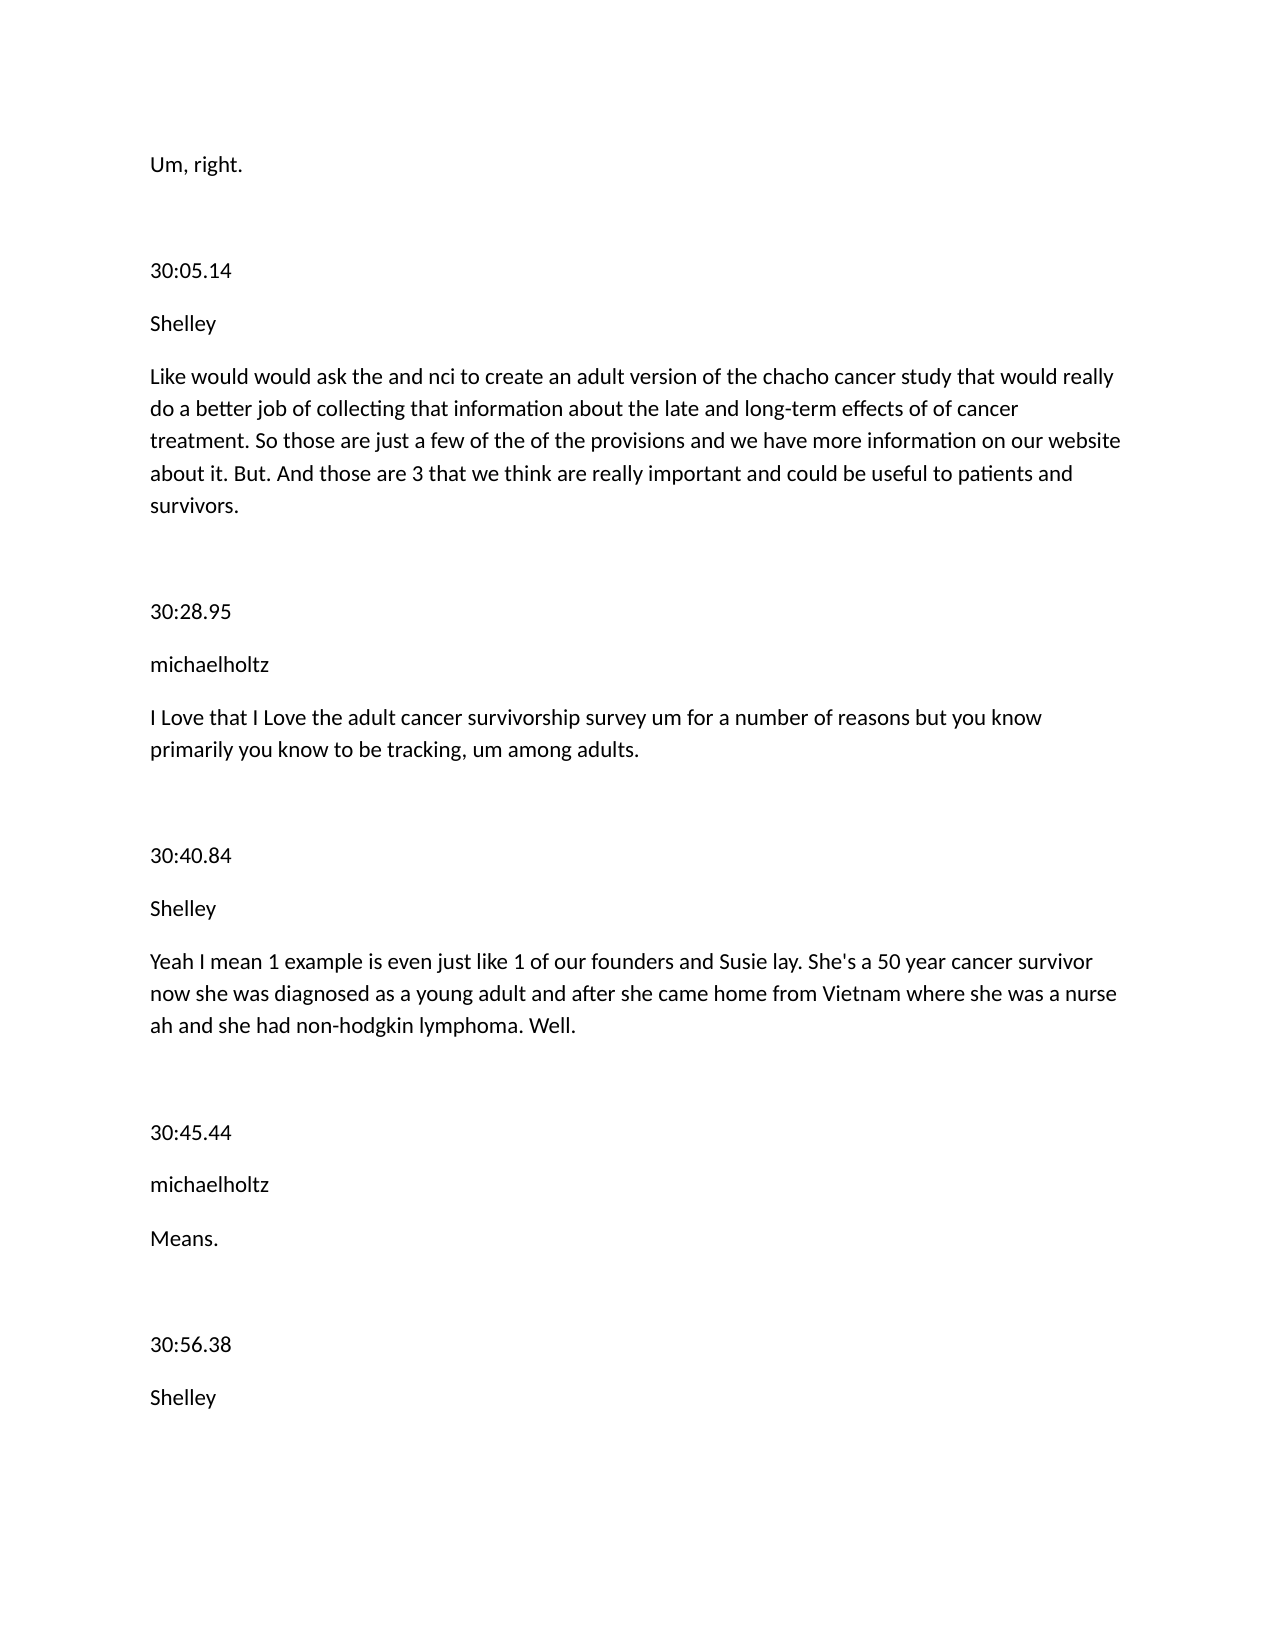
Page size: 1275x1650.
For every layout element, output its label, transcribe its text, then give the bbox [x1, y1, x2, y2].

text michaelholtz [150, 650, 1125, 678]
text Means. [150, 1224, 1125, 1252]
text michaelholtz [150, 1171, 1125, 1199]
text 30:28.95 [150, 597, 1125, 625]
text 30:05.14 [150, 256, 1125, 284]
text Like would would ask the and nci to create an adult version of the chacho cancer study that would really do a better job of collecting that information about the late and long-term effects of of cancer treatment. So those are just a few of the of the provisions and we have more information on our website about it. But. And those are 3 that we think are really important and could be useful to patients and survivors. [150, 362, 1125, 519]
text Shelley [150, 309, 1125, 337]
text Shelley [150, 894, 1125, 922]
text Yeah I mean 1 example is even just like 1 of our founders and Susie lay. She's a 50 year cancer survivor now she was diagnosed as a young adult and after she came home from Vietnam where she was a nurse ah and she had non-hodgkin lymphoma. Well. [150, 947, 1125, 1039]
text Shelley [150, 1383, 1125, 1411]
text 30:56.38 [150, 1330, 1125, 1358]
text Um, right. [150, 150, 1125, 178]
text 30:40.84 [150, 841, 1125, 869]
text I Love that I Love the adult cancer survivorship survey um for a number of reasons but you know primarily you know to be tracking, um among adults. [150, 703, 1125, 763]
text 30:45.44 [150, 1118, 1125, 1146]
